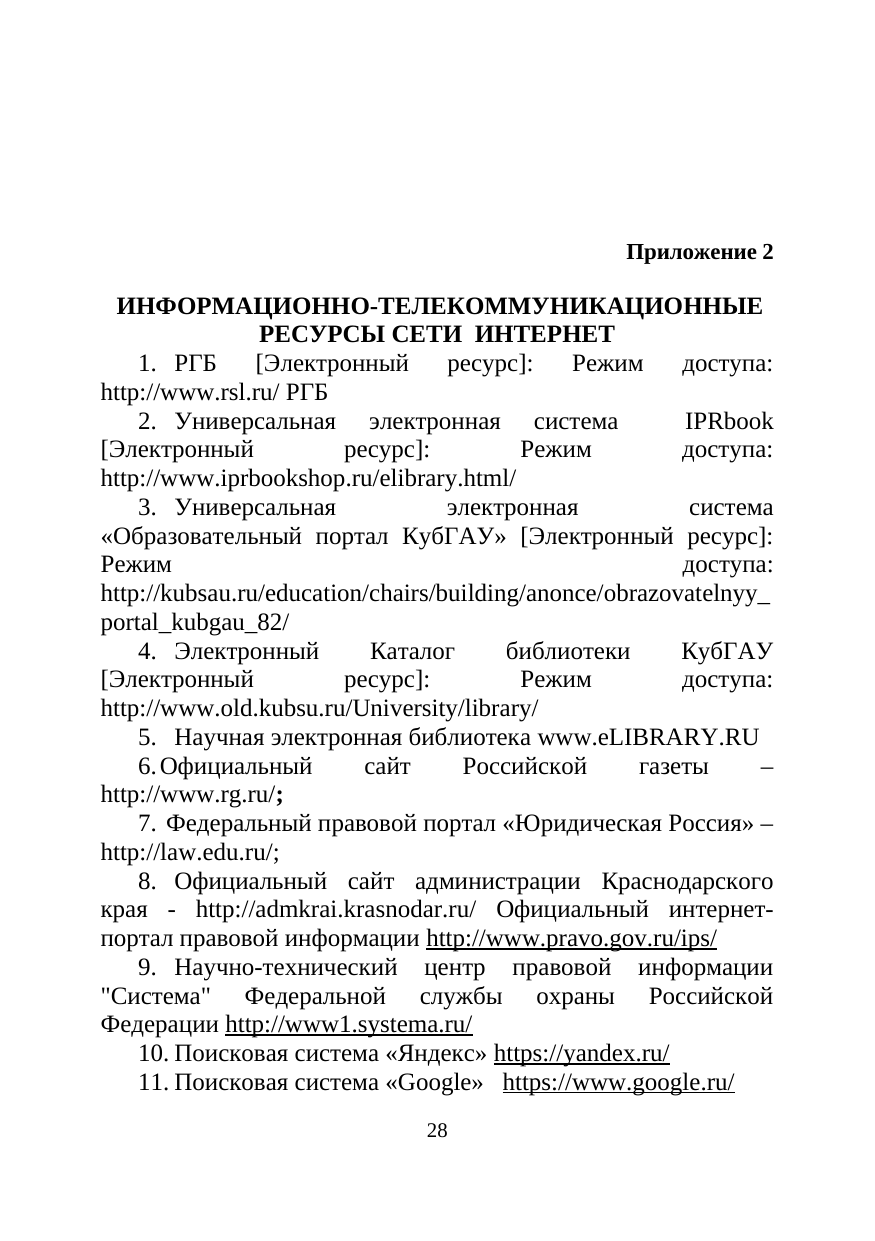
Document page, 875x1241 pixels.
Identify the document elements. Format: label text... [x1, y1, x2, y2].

list РГБ [Электронный ресурс]: Режим доступа: http://www.rsl.ru/ РГБ [100, 348, 774, 406]
list Научная электронная библиотека www.eLIBRARY.RU [100, 722, 774, 751]
list Поисковая система «Яндекс» https://yandex.ru/ [100, 1038, 774, 1067]
list Научно-технический центр правовой информации "Система" Федеральной службы охраны Российской Федерации http://www1.systema.ru/ [100, 952, 774, 1038]
list Официальный сайт Российской газеты – http://www.rg.ru/; [100, 751, 774, 808]
list Универсальная электронная система IPRbook [Электронный ресурс]: Режим доступа: http://www.iprbookshop.ru/elibrary.html/ [100, 406, 774, 492]
text Приложение 2 [100, 238, 774, 264]
list Поисковая система «Google» https://www.google.ru/ [100, 1067, 774, 1096]
list Федеральный правовой портал «Юридическая Россия» – http://law.edu.ru/; [100, 808, 774, 866]
list Электронный Каталог библиотеки КубГАУ [Электронный ресурс]: Режим доступа: http://www.old.kubsu.ru/University/library/ [100, 636, 774, 722]
text ИНФОРМАЦИОННО-ТЕЛЕКОММУНИКАЦИОННЫЕ РЕСУРСЫ СЕТИ ИНТЕРНЕТ [100, 291, 774, 348]
list Универсальная электронная система «Образовательный портал КубГАУ» [Электронный ресурс]: Режим доступа: http://kubsau.ru/education/chairs/building/anonce/obrazovatelnyy_portal_kubgau_82/ [100, 492, 774, 636]
list Официальный сайт администрации Краснодарского края - http://admkrai.krasnodar.ru/ Официальный интернет-портал правовой информации http://www.pravo.gov.ru/ips/ [100, 866, 774, 952]
